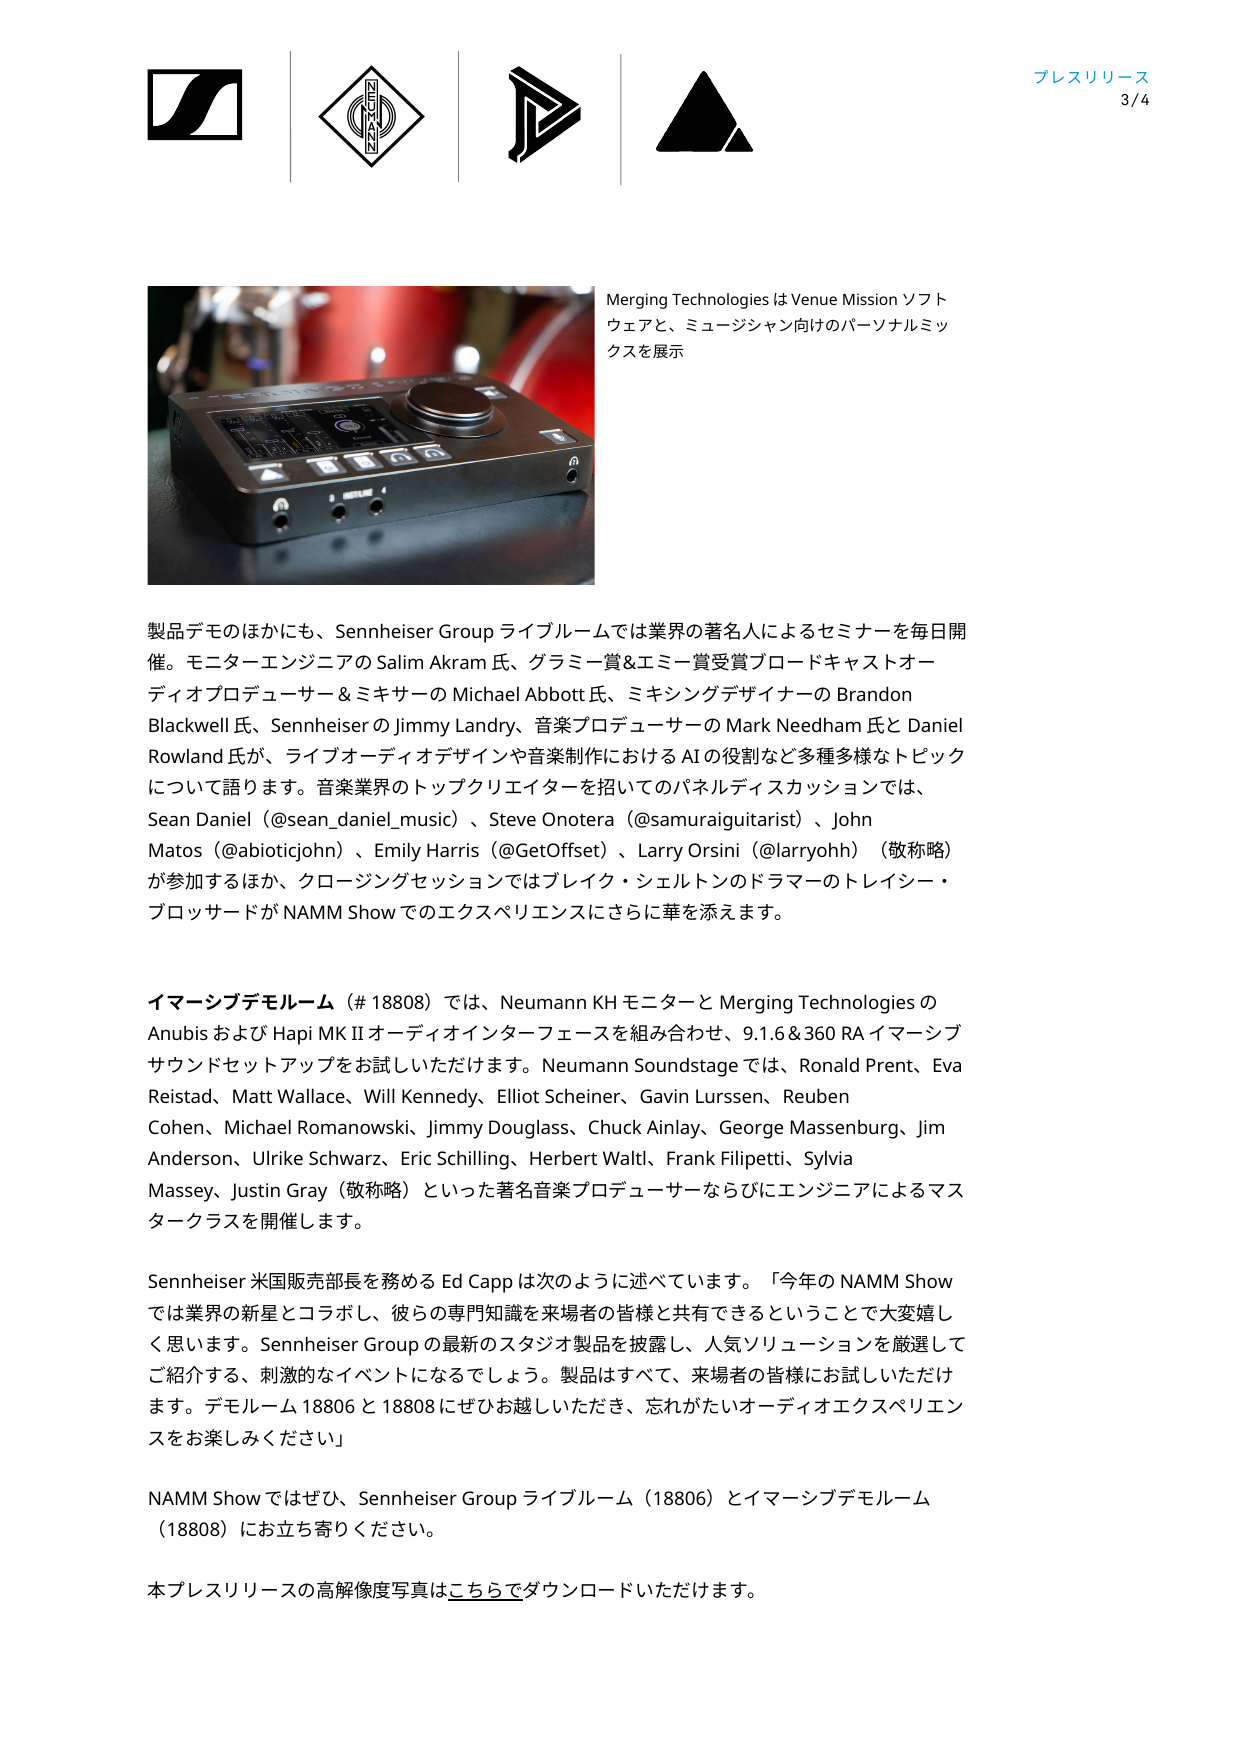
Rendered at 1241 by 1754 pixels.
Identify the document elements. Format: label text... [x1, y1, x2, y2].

picture [1034, 70, 1047, 74]
text イマーシブデモルーム（# 18808）では、Neumann KHモニターとMerging TechnologiesのAnubisおよびHapi MK IIオーディオインターフェースを組み合わせ、9.1.6＆360 RAイマーシブサウンドセットアップをお試しいただけます。Neumann Soundstageでは、Ronald Prent、Eva Reistad、Matt Wallace、Will Kennedy、Elliot Scheiner、Gavin Lurssen、Reuben Cohen、Michael Romanowski、Jimmy Douglass、Chuck Ainlay、George Massenburg、Jim Anderson、Ulrike Schwarz、Eric Schilling、Herbert Waltl、Frank Filipetti、Sylvia Massey、Justin Gray（敬称略）といった著名音楽プロデューサーならびにエンジニアによるマスタークラスを開催します。 [148, 988, 968, 1234]
text Sennheiser米国販売部長を務めるEd Cappは次のように述べています。「今年のNAMM Showでは業界の新星とコラボし、彼らの専門知識を来場者の皆様と共有できるということで大変嬉しく思います。Sennheiser Groupの最新のスタジオ製品を披露し、人気ソリューションを厳選してご紹介する、刺激的なイベントになるでしょう。製品はすべて、来場者の皆様にお試しいただけます。デモルーム18806と18808にぜひお越しいただき、忘れがたいオーディオエクスペリエンスをお楽しみください」 [148, 1267, 968, 1451]
text NAMM Showではぜひ、Sennheiser Groupライブルーム（18806）とイマーシブデモルーム（18808）にお立ち寄りください。 [148, 1484, 968, 1542]
picture [656, 71, 754, 154]
picture [317, 65, 426, 169]
table_header Merging TechnologiesはVenue Missionソフトウェアと、ミュージシャン向けのパーソナルミックスを展示 [606, 287, 968, 587]
table_header [148, 287, 606, 587]
text 製品デモのほかにも、Sennheiser Groupライブルームでは業界の著名人によるセミナーを毎日開催。モニターエンジニアのSalim Akram氏、グラミー賞&エミー賞受賞ブロードキャストオーディオプロデューサー＆ミキサーの Michael Abbott氏、ミキシングデザイナーのBrandon Blackwell氏、SennheiserのJimmy Landry、音楽プロデューサーのMark Needham氏とDaniel Rowland氏が、ライブオーディオデザインや音楽制作におけるAIの役割など多種多様なトピックについて語ります。音楽業界のトップクリエイターを招いてのパネルディスカッションでは、Sean Daniel（@sean_daniel_music）、Steve Onotera（@samuraiguitarist）、John Matos（@abioticjohn）、Emily Harris（@GetOffset）、Larry Orsini（@larryohh）（敬称略）が参加するほか、クロージングセッションではブレイク・シェルトンのドラマーのトレイシー・ブロッサードがNAMM Showでのエクスペリエンスにさらに華を添えます。 [148, 617, 968, 925]
picture [489, 47, 600, 183]
text 本プレスリリースの高解像度写真はこちらでダウンロードいただけます。 [148, 1576, 968, 1603]
picture [147, 286, 595, 585]
